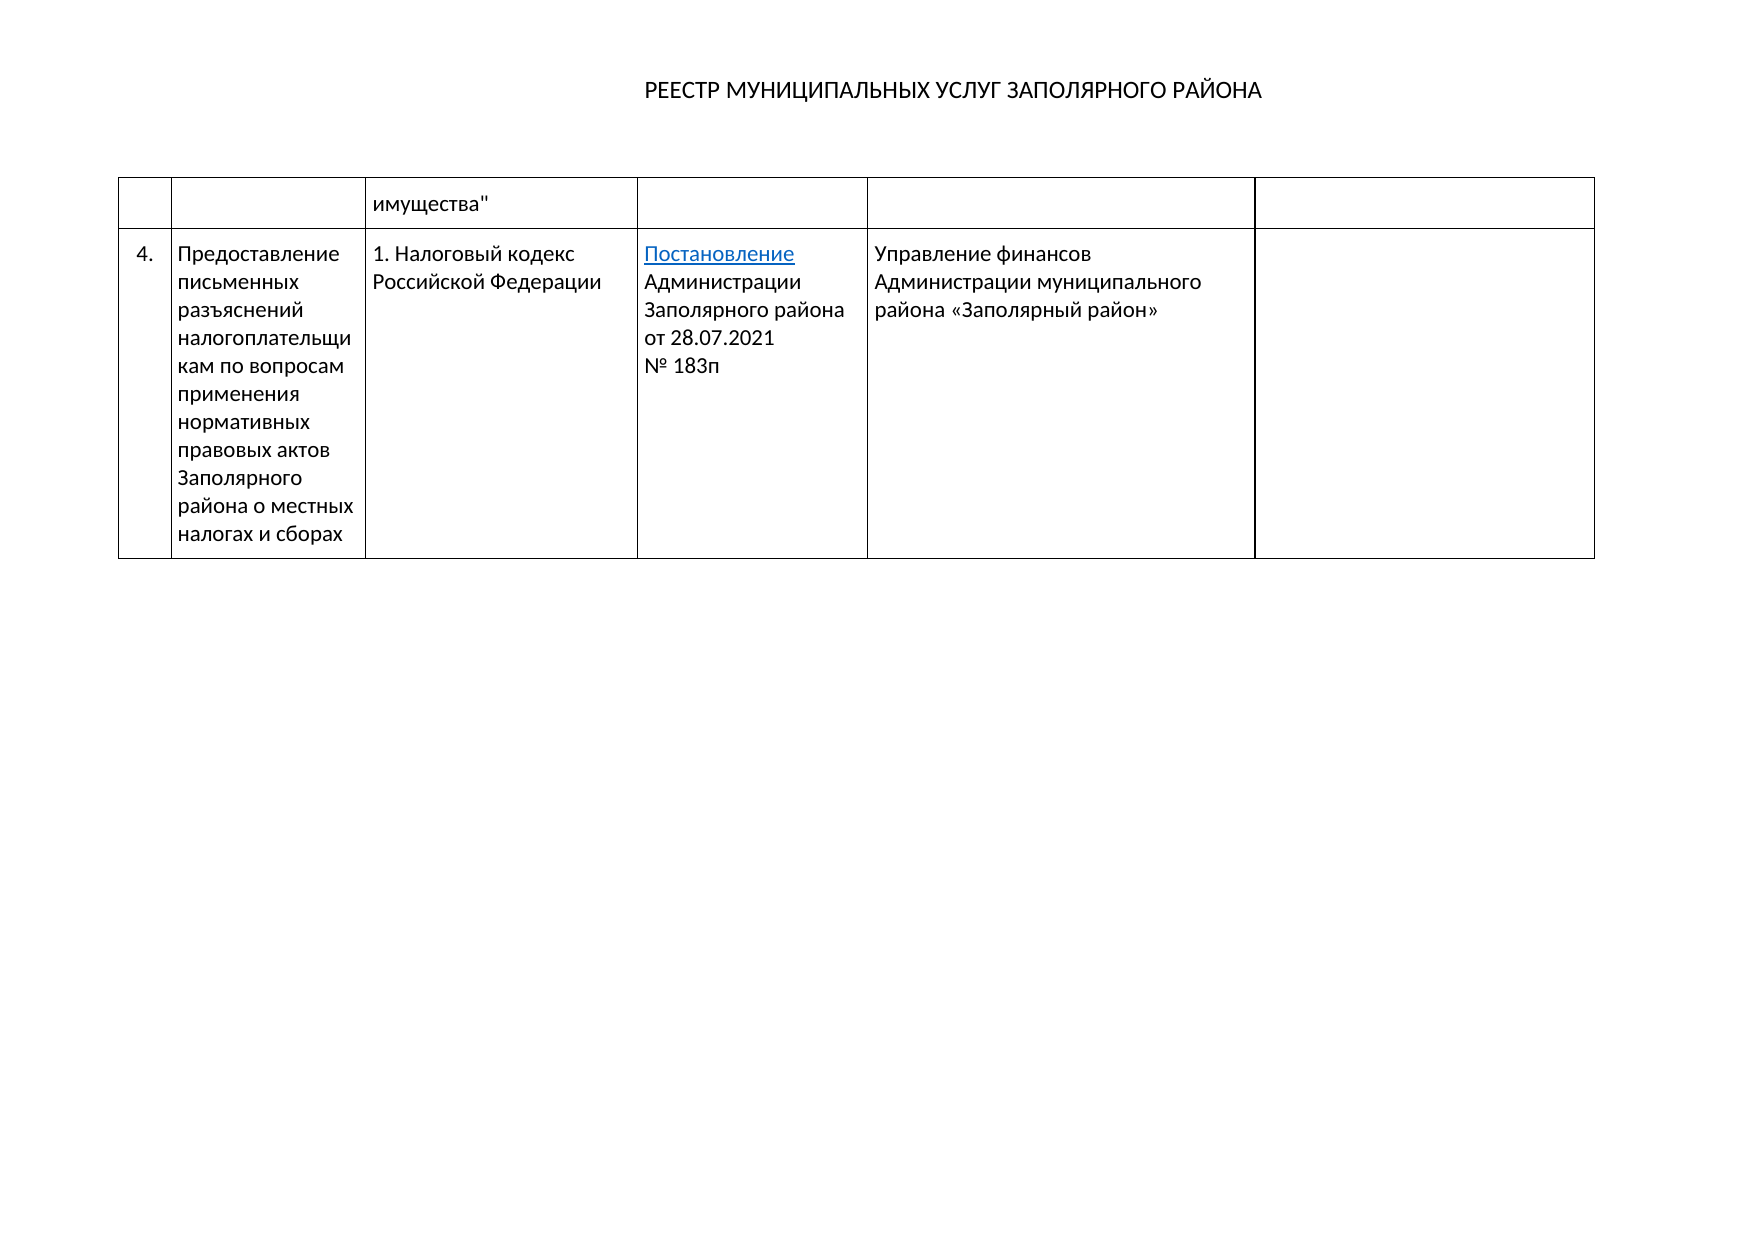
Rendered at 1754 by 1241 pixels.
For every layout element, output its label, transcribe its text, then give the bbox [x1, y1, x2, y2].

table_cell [366, 178, 637, 227]
table_cell Управление финансов Администрации муниципального района «Заполярный район» [868, 229, 1254, 558]
table_cell Предоставление письменных разъяснений налогоплательщикам по вопросам применения нормативных правовых актов Заполярного района о местных налогах и сборах [172, 229, 365, 558]
table_cell 3. [119, 178, 171, 227]
table_cell [1256, 229, 1594, 558]
table_cell 1. Налоговый кодекс Российской Федерации [366, 229, 637, 558]
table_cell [868, 178, 1254, 227]
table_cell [638, 178, 867, 227]
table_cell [172, 178, 365, 227]
table_cell [1256, 178, 1594, 227]
table_cell 4. [119, 229, 171, 558]
table_cell Постановление Администрации Заполярного района от 28.07.2021 № 183п [638, 229, 867, 558]
